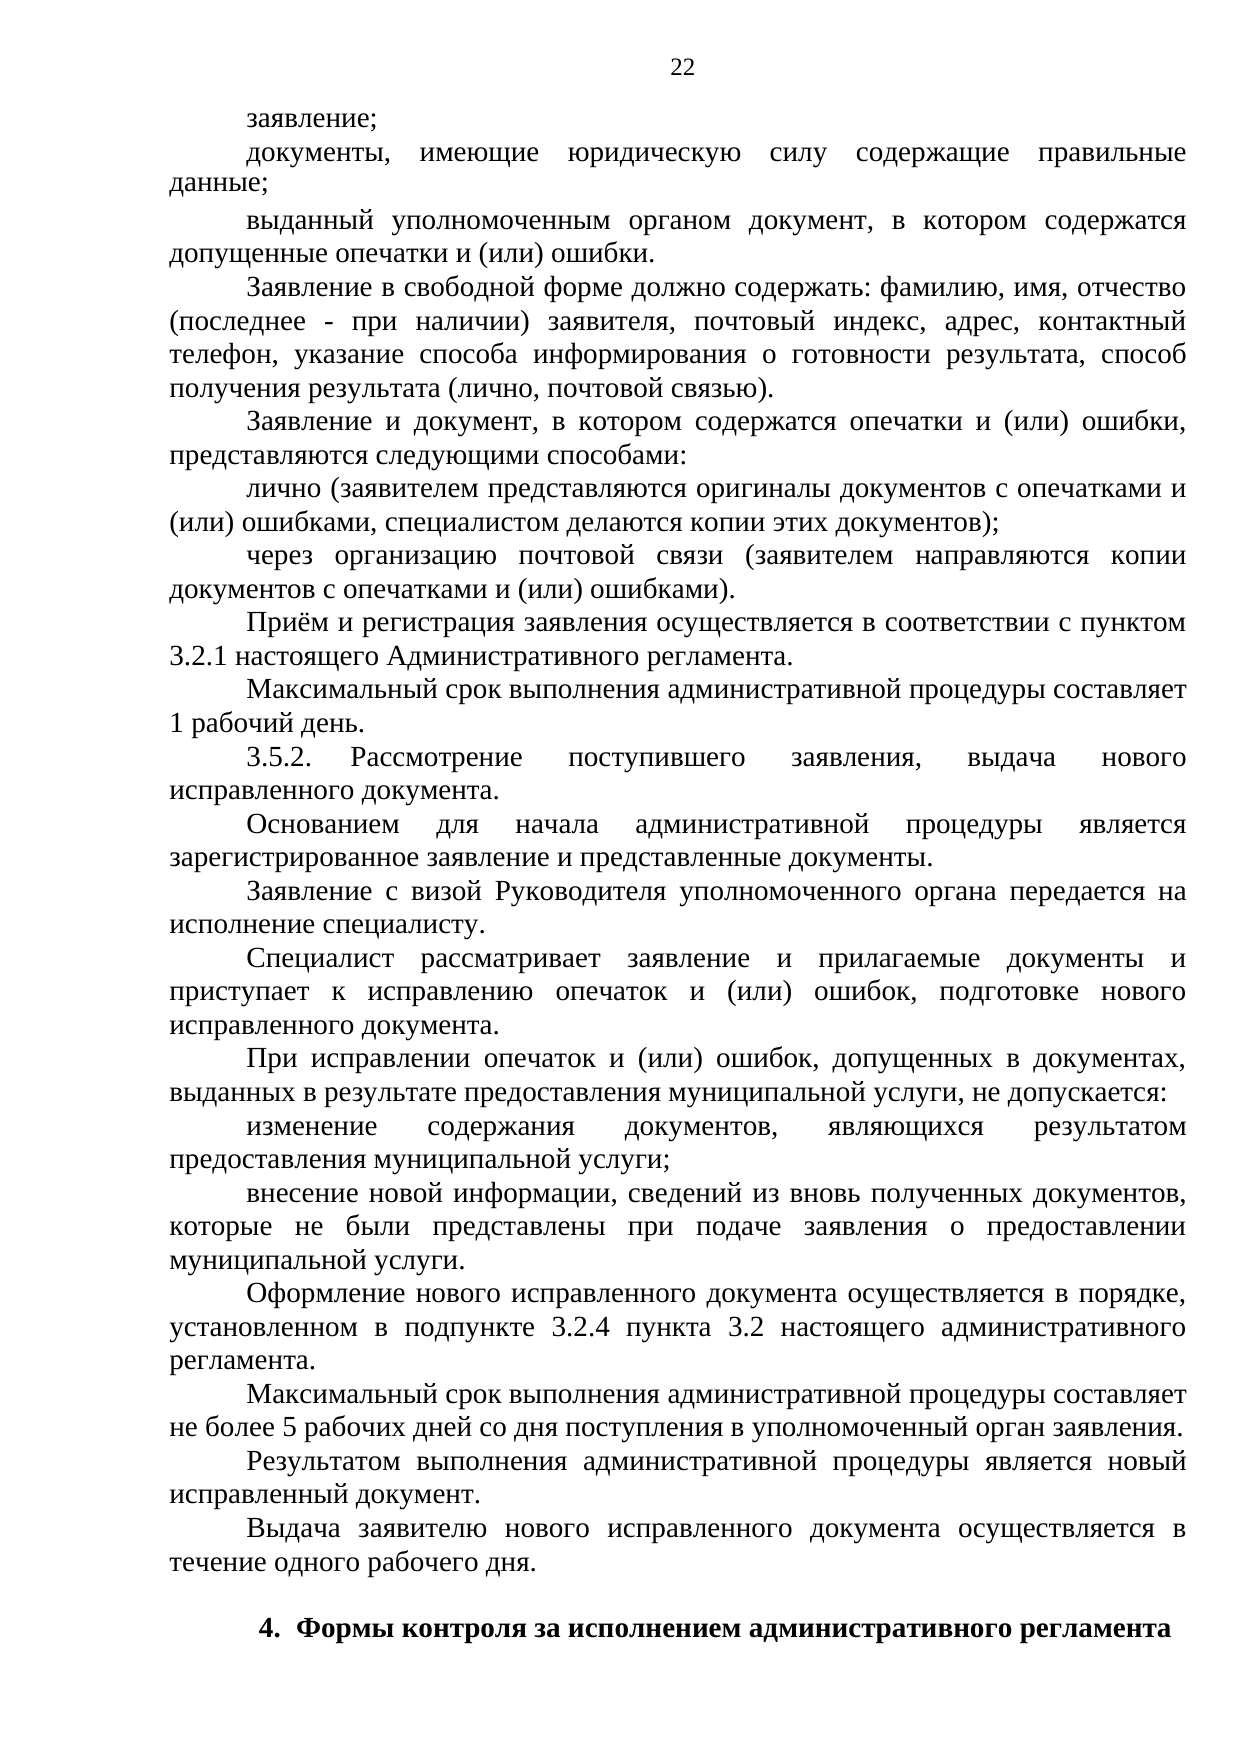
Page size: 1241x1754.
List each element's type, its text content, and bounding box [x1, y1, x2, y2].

text Заявление с визой Руководителя уполномоченного органа передается на исполнение специалисту. [169, 873, 1187, 940]
text лично (заявителем представляются оригиналы документов с опечатками и (или) ошибками, специалистом делаются копии этих документов); [169, 470, 1187, 537]
text Максимальный срок выполнения административной процедуры составляет 1 рабочий день. [169, 672, 1187, 739]
text Максимальный срок выполнения административной процедуры составляет не более 5 рабочих дней со дня поступления в уполномоченный орган заявления. [169, 1376, 1187, 1443]
text Приём и регистрация заявления осуществляется в соответствии с пунктом 3.2.1 настоящего Административного регламента. [169, 604, 1187, 672]
text Выдача заявителю нового исправленного документа осуществляется в течение одного рабочего дня. [169, 1510, 1187, 1577]
list Рассмотрение поступившего заявления, выдача нового исправленного документа. [169, 739, 1187, 806]
text Основанием для начала административной процедуры является зарегистрированное заявление и представленные документы. [169, 806, 1187, 873]
text Результатом выполнения административной процедуры является новый исправленный документ. [169, 1443, 1187, 1510]
text через организацию почтовой связи (заявителем направляются копии документов с опечатками и (или) ошибками). [169, 537, 1187, 604]
text Заявление и документ, в котором содержатся опечатки и (или) ошибки, представляются следующими способами: [169, 403, 1187, 470]
text Оформление нового исправленного документа осуществляется в порядке, установленном в подпункте 3.2.4 пункта 3.2 настоящего административного регламента. [169, 1275, 1187, 1376]
text Специалист рассматривает заявление и прилагаемые документы и приступает к исправлению опечаток и (или) ошибок, подготовке нового исправленного документа. [169, 940, 1187, 1041]
text Заявление в свободной форме должно содержать: фамилию, имя, отчество (последнее - при наличии) заявителя, почтовый индекс, адрес, контактный телефон, указание способа информирования о готовности результата, способ получения результата (лично, почтовой связью). [169, 269, 1187, 403]
text При исправлении опечаток и (или) ошибок, допущенных в документах, выданных в результате предоставления муниципальной услуги, не допускается: [169, 1041, 1187, 1108]
text заявление; [169, 100, 1187, 134]
text изменение содержания документов, являющихся результатом предоставления муниципальной услуги; [169, 1108, 1187, 1175]
text выданный уполномоченным органом документ, в котором содержатся допущенные опечатки и (или) ошибки. [169, 202, 1187, 269]
text внесение новой информации, сведений из вновь полученных документов, которые не были представлены при подаче заявления о предоставлении муниципальной услуги. [169, 1175, 1187, 1275]
list Формы контроля за исполнением административного регламента [169, 1611, 1187, 1644]
text документы, имеющие юридическую силу содержащие правильные данные; [169, 138, 1187, 198]
